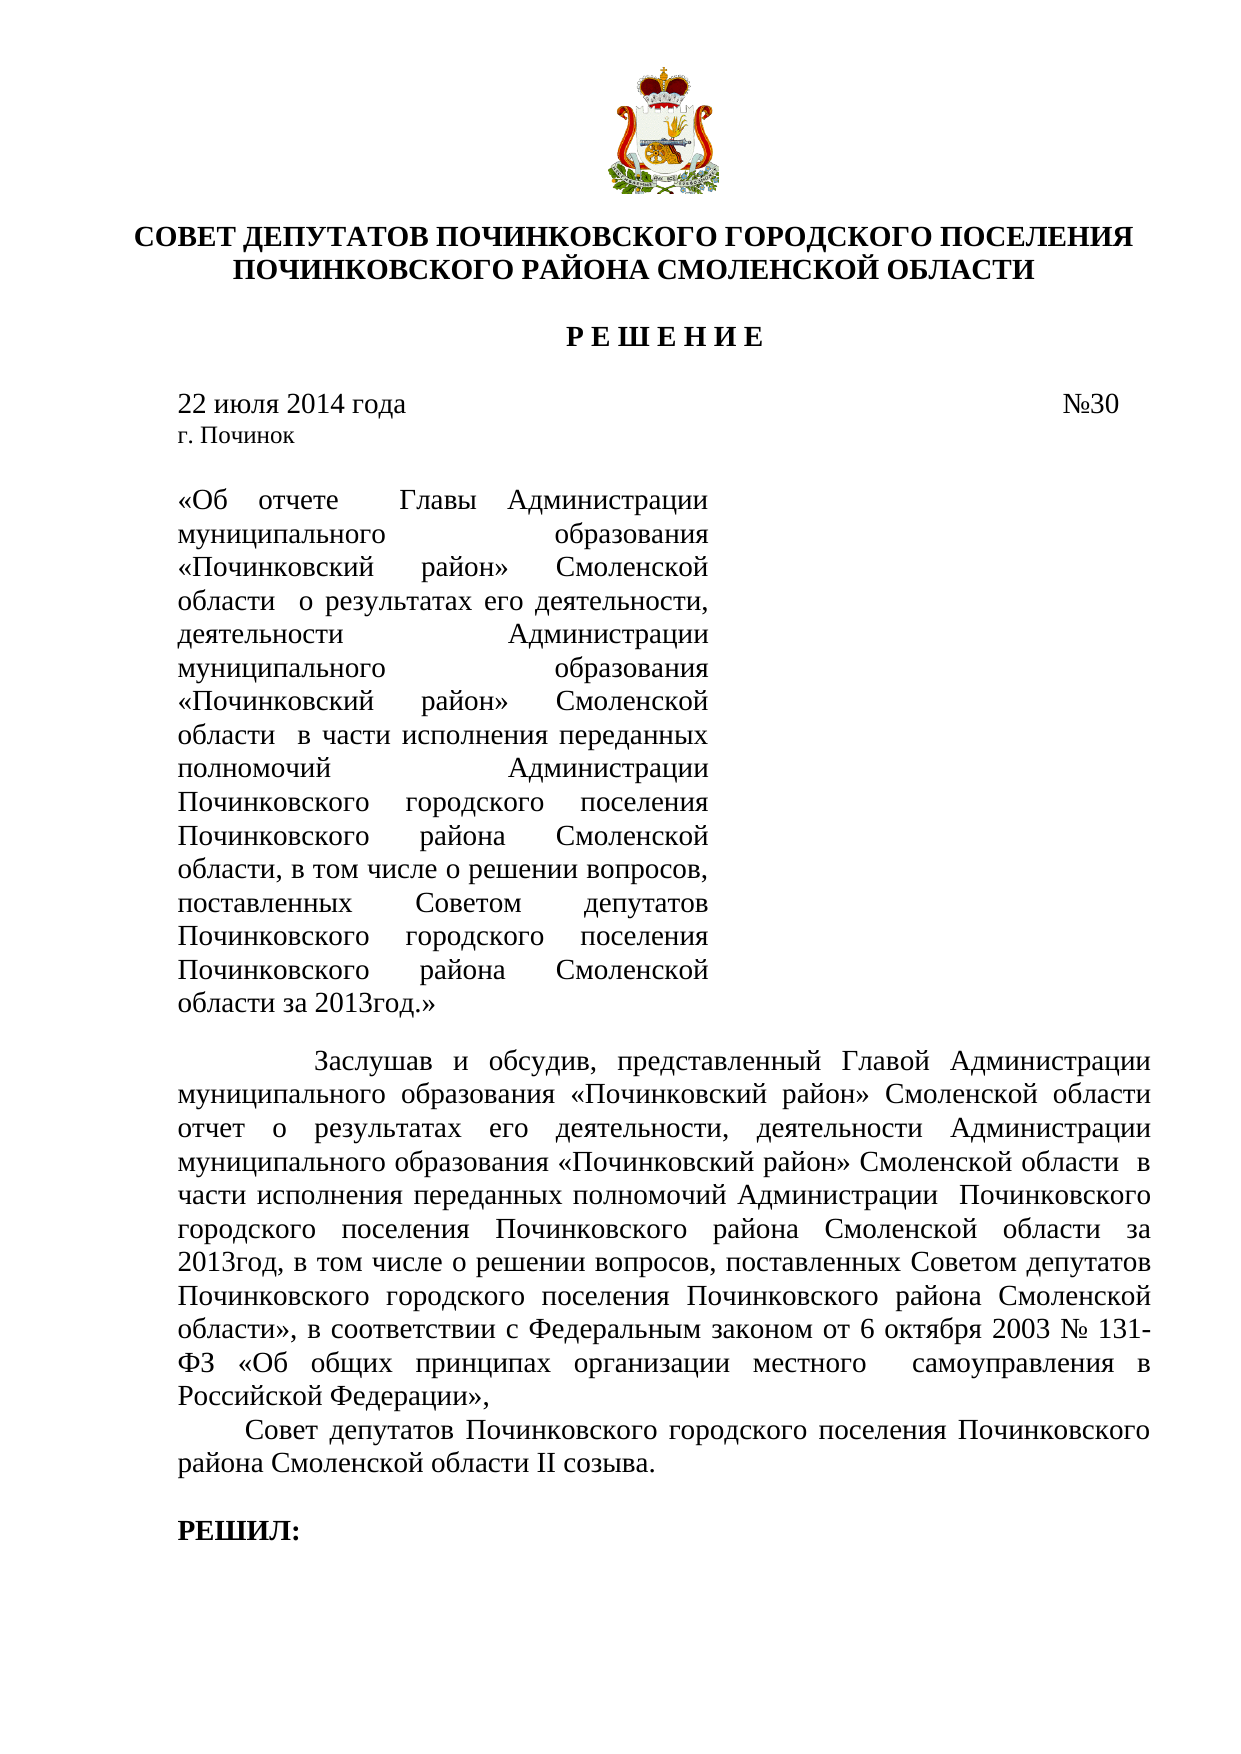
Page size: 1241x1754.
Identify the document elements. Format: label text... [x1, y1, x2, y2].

title Заслушав и обсудив, представленный Главой Администрации муниципального образования «Починковский район» Смоленской области отчет о результатах его деятельности, деятельности Администрации муниципального образования «Починковский район» Смоленской области в части исполнения переданных полномочий Администрации Починковского городского поселения Починковского района Смоленской области за 2013год, в том числе о решении вопросов, поставленных Советом депутатов Починковского городского поселения Починковского района Смоленской области», в соответствии с Федеральным законом от 6 октября 2003 № 131-ФЗ «Об общих принципах организации местного самоуправления в Российской Федерации», [177, 1043, 1152, 1412]
picture [606, 66, 719, 194]
title Совет депутатов Починковского городского поселения Починковского района Смоленской области II созыва. [177, 1412, 1152, 1479]
text г. Починок [177, 420, 546, 449]
text 22 июля 2014 года №30 [177, 386, 1152, 420]
title «Об отчете Главы Администрации муниципального образования «Починковский район» Смоленской области о результатах его деятельности, деятельности Администрации муниципального образования «Починковский район» Смоленской области в части исполнения переданных полномочий Администрации Починковского городского поселения Починковского района Смоленской области, в том числе о решении вопросов, поставленных Советом депутатов Починковского городского поселения Починковского района Смоленской области за 2013год.» [177, 482, 709, 1019]
subtitle Р Е Ш Е Н И Е [177, 319, 1152, 353]
text Совет депутатов Починковского городского поселения Починковского района Смоленской области [118, 219, 1149, 286]
text РЕШИЛ: [177, 1513, 1152, 1546]
